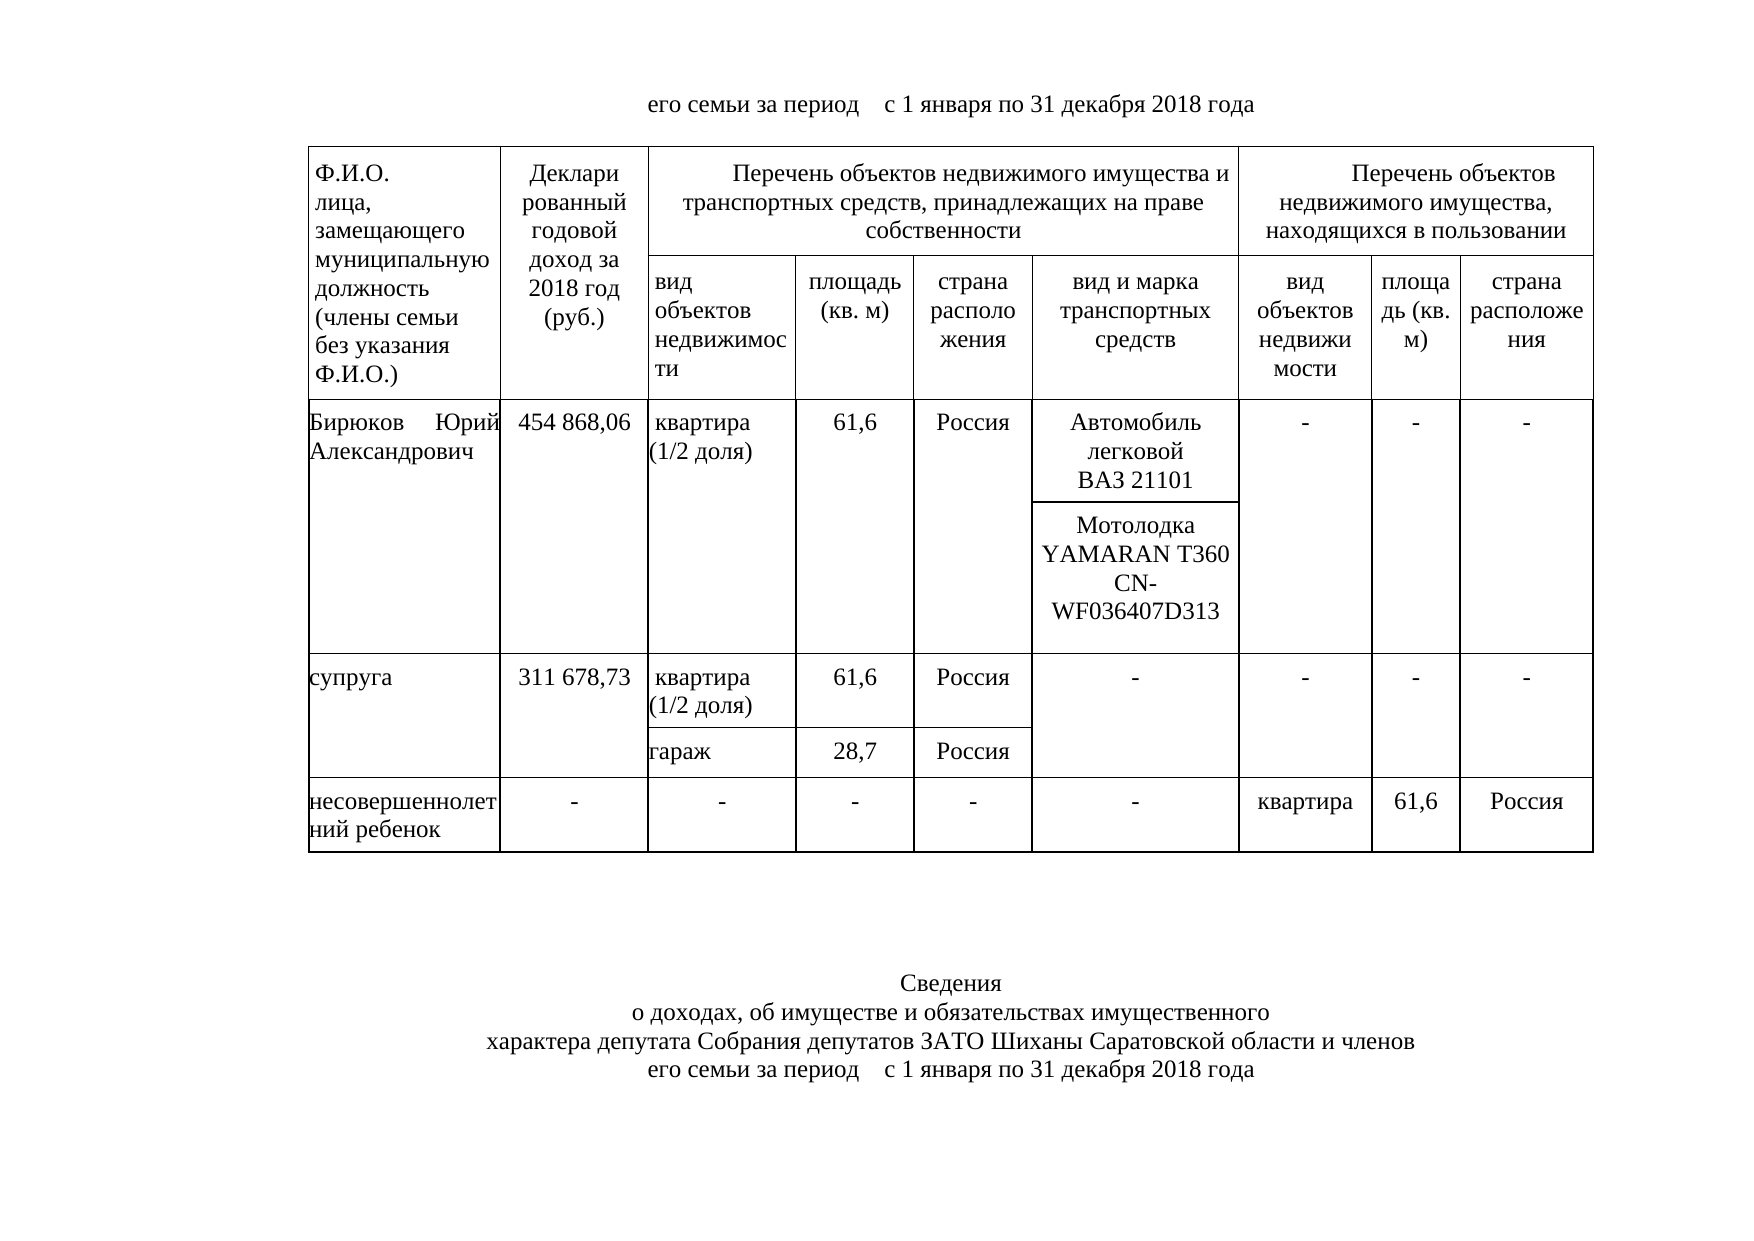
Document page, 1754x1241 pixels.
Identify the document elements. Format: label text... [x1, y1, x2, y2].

table_cell - [1461, 654, 1592, 777]
table_cell - [1240, 654, 1371, 777]
text характера депутата Собрания депутатов ЗАТО Шиханы Саратовской области и членов [236, 1026, 1665, 1054]
table_header Перечень объектов недвижимого имущества и транспортных средств, принадлежащих на праве собственности [649, 147, 1238, 255]
table_cell Бирюков Юрий Александрович [310, 400, 499, 653]
table_cell - [915, 778, 1031, 851]
table_cell вид объектов недвижимости [649, 256, 795, 398]
table_cell Россия [1461, 778, 1592, 851]
table_cell вид объектов недвижи мости [1239, 256, 1371, 398]
table_cell Россия [915, 400, 1031, 653]
table_header Ф.И.О. лица, замещающего муниципальную должность (члены семьи без указания Ф.И.О.) [309, 147, 500, 398]
table_cell Автомобиль легковой ВАЗ 21101 [1033, 400, 1238, 501]
table_cell квартира (1/2 доля) [649, 654, 795, 727]
table_cell страна располо жения [914, 256, 1032, 398]
table_cell - [1033, 778, 1238, 851]
table_cell - [501, 778, 647, 851]
table_cell Россия [915, 728, 1031, 777]
table_header Перечень объектов недвижимого имущества, находящихся в пользовании [1239, 147, 1593, 255]
table_cell - [797, 778, 913, 851]
table_cell - [1373, 400, 1459, 653]
table_cell квартира (1/2 доля) [649, 400, 795, 653]
table_cell 311 678,73 [501, 654, 647, 777]
table_cell площадь (кв. м) [796, 256, 913, 398]
table_cell 454 868,06 [501, 400, 647, 653]
table_cell страна расположения [1461, 256, 1593, 398]
table_cell Мотолодка YAMARAN T360 CN-WF036407D313 [1033, 503, 1238, 653]
text его семьи за период с 1 января по 31 декабря 2018 года [236, 89, 1665, 117]
table_cell - [649, 778, 795, 851]
table_cell - [1240, 400, 1371, 653]
text его семьи за период с 1 января по 31 декабря 2018 года [236, 1054, 1665, 1083]
table_cell несовершеннолетний ребенок [310, 778, 499, 851]
table_cell Россия [915, 654, 1031, 727]
text Сведения [236, 968, 1665, 997]
table_cell гараж [649, 728, 795, 777]
table_cell вид и марка транспортных средств [1033, 256, 1238, 398]
text о доходах, об имуществе и обязательствах имущественного [236, 997, 1665, 1026]
table_cell квартира [1240, 778, 1371, 851]
table_header Деклари рованный годовой доход за 2018 год (руб.) [501, 147, 648, 398]
table_cell - [1461, 400, 1592, 653]
table_cell площадь (кв. м) [1372, 256, 1460, 398]
table_cell - [1373, 654, 1459, 777]
table_cell 61,6 [1373, 778, 1459, 851]
table_cell 28,7 [797, 728, 913, 777]
table_cell 61,6 [797, 400, 913, 653]
table_cell супруга [310, 654, 499, 777]
table_cell - [1033, 654, 1238, 777]
table_cell 61,6 [797, 654, 913, 727]
